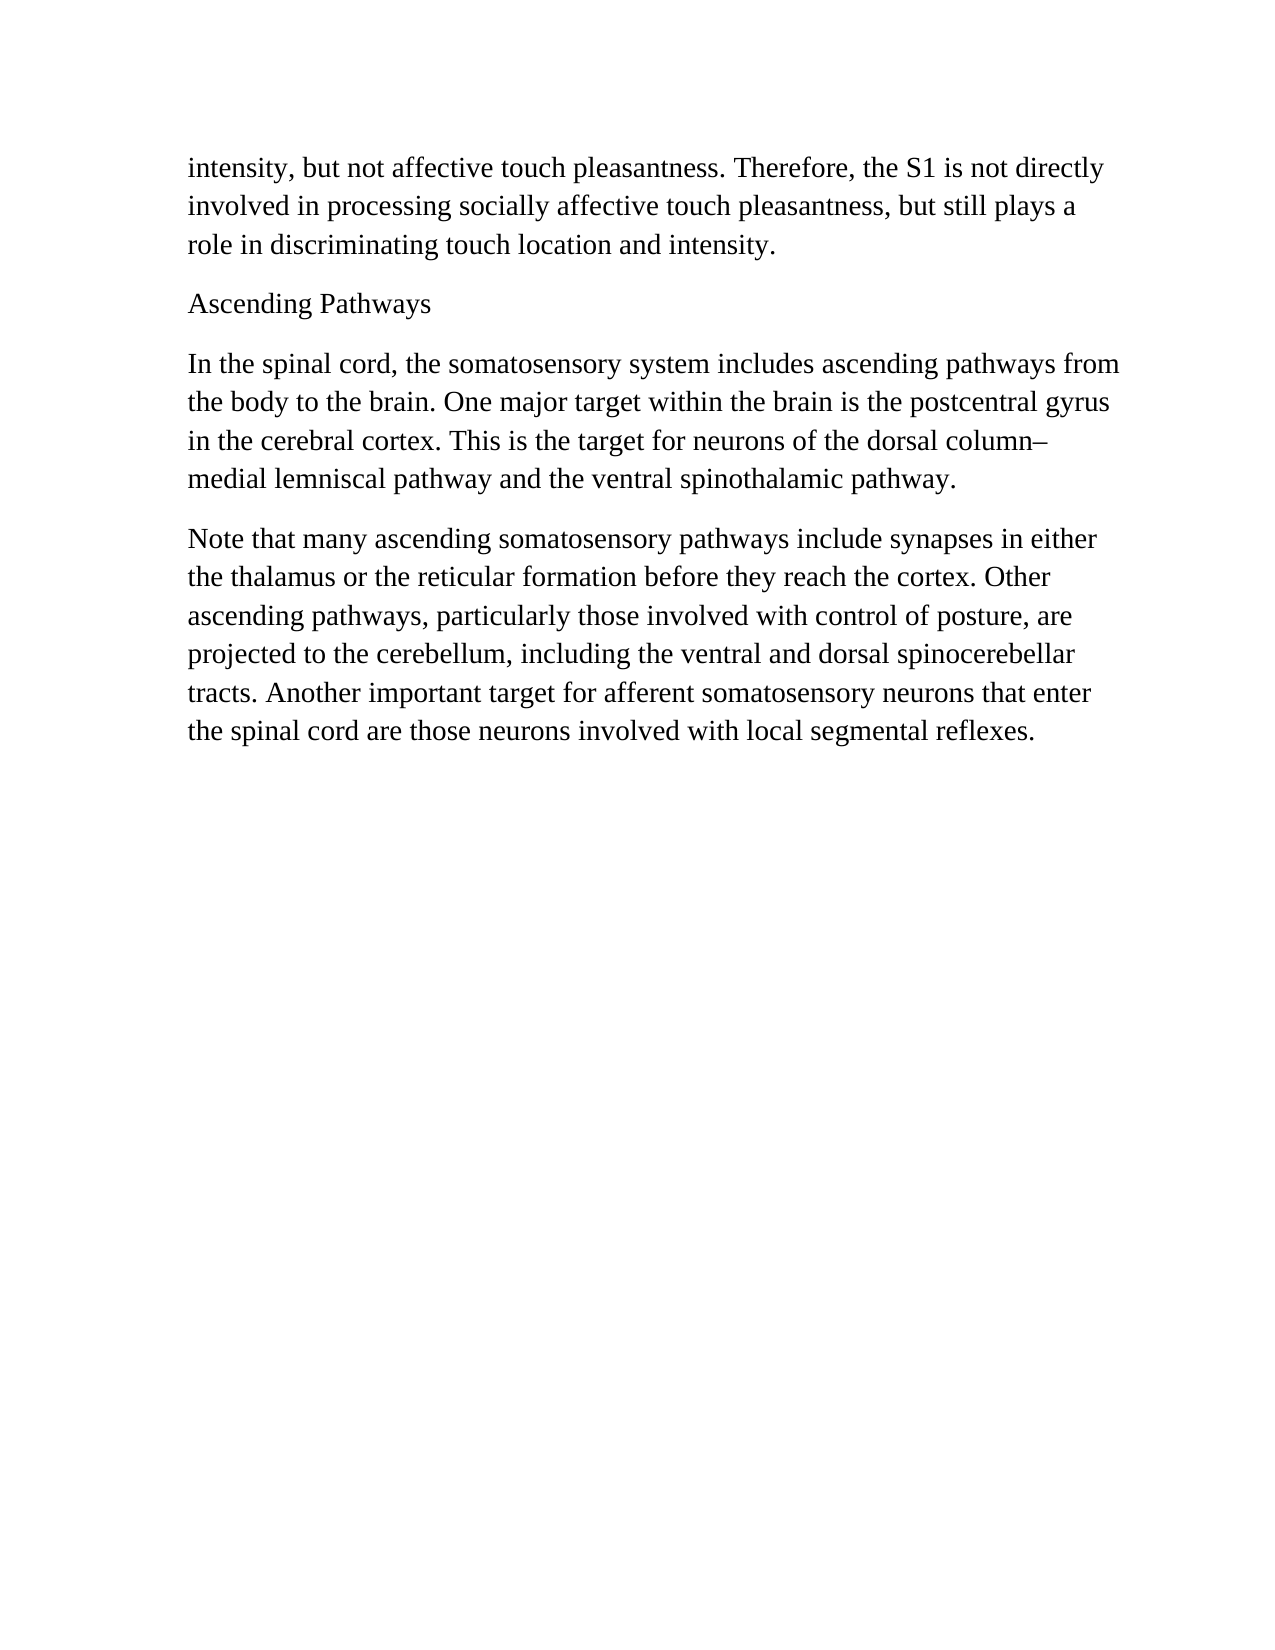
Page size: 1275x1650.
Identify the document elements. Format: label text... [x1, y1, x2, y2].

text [187, 150, 1125, 261]
text Note that many ascending somatosensory pathways include synapses in either the thalamus or the reticular formation before they reach the cortex. Other ascending pathways, particularly those involved with control of posture, are projected to the cerebellum, including the ventral and dorsal spinocerebellar tracts. Another important target for afferent somatosensory neurons that enter the spinal cord are those neurons involved with local segmental reflexes. [187, 521, 1125, 747]
text In the spinal cord, the somatosensory system includes ascending pathways from the body to the brain. One major target within the brain is the postcentral gyrus in the cerebral cortex. This is the target for neurons of the dorsal column–medial lemniscal pathway and the ventral spinothalamic pathway. [187, 346, 1125, 495]
text Ascending Pathways [187, 286, 1125, 320]
